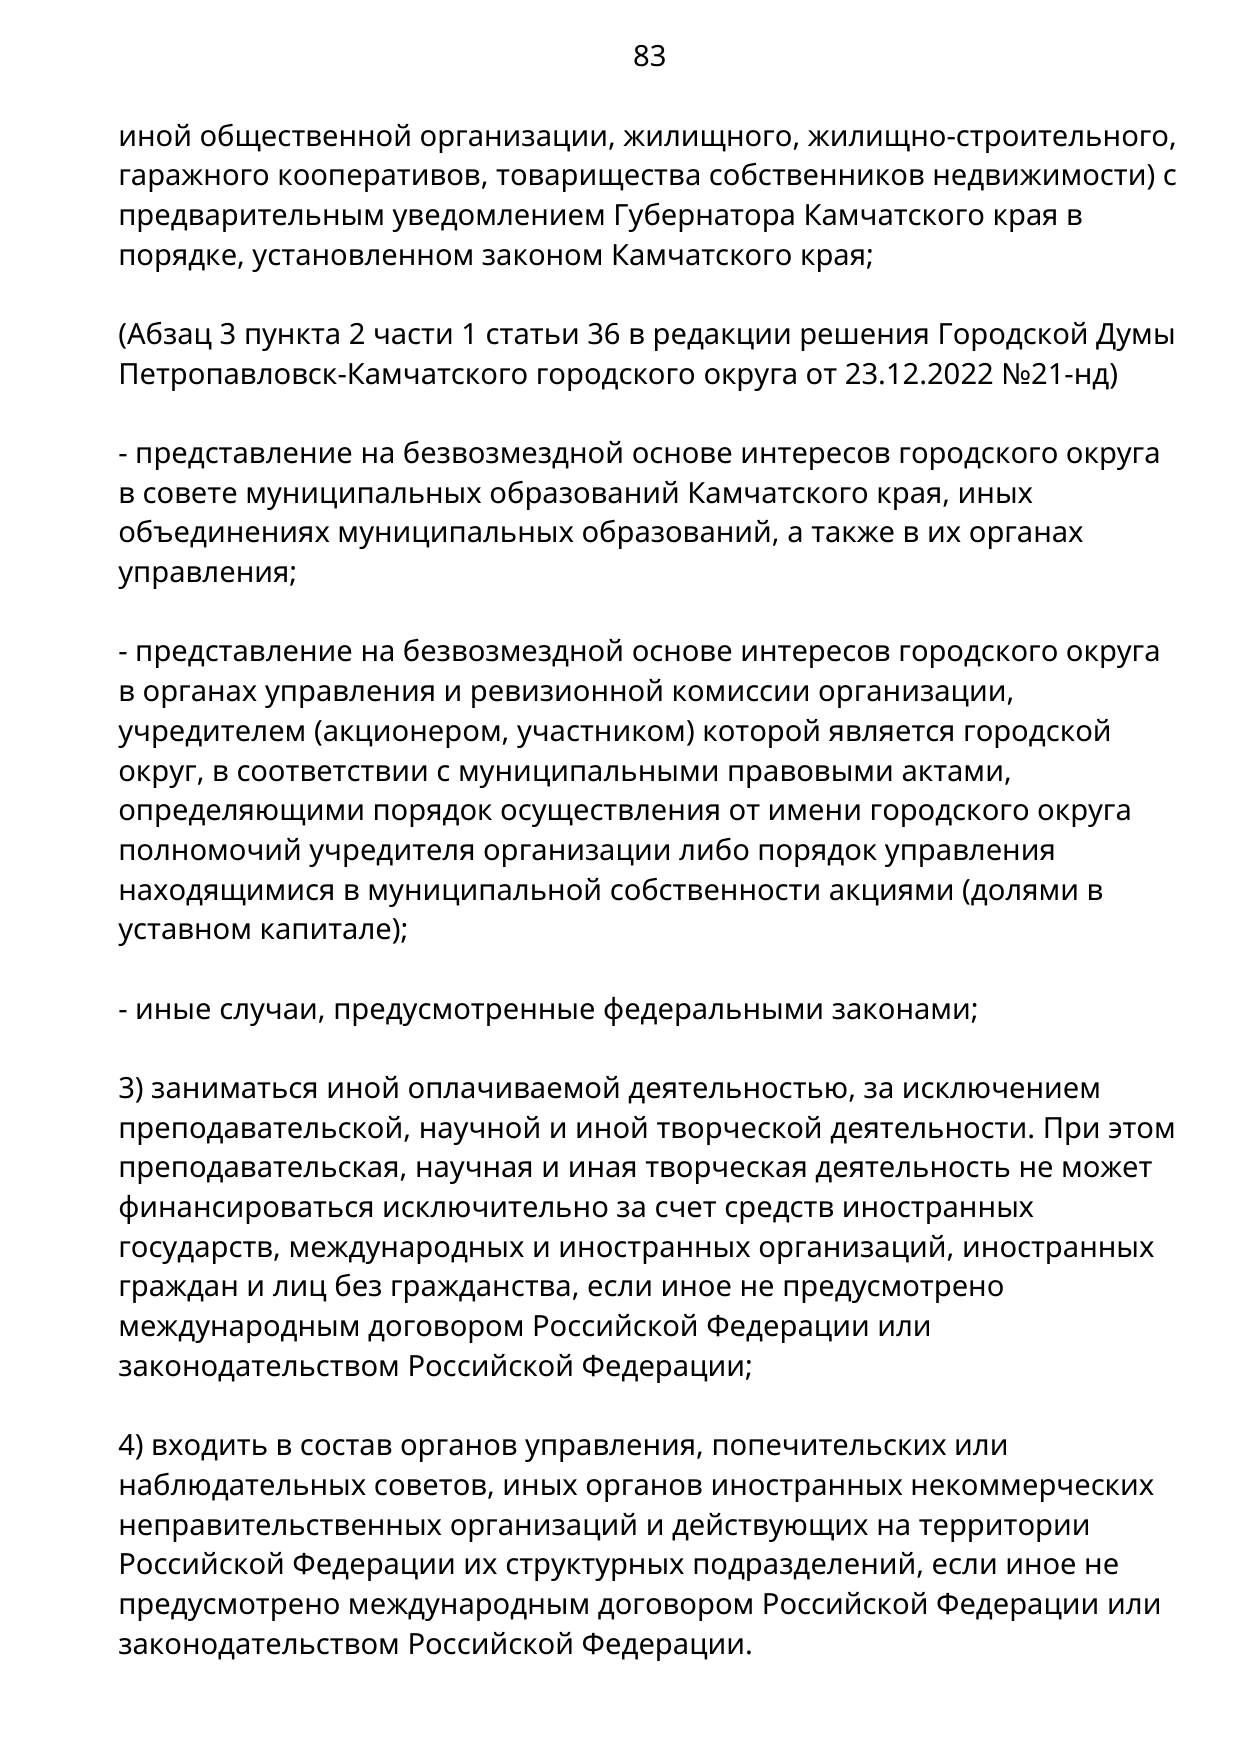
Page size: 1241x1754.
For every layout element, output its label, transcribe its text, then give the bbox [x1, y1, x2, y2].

text 4) входить в состав органов управления, попечительских или наблюдательных советов, иных органов иностранных некоммерческих неправительственных организаций и действующих на территории Российской Федерации их структурных подразделений, если иное не предусмотрено международным договором Российской Федерации или законодательством Российской Федерации. [118, 1424, 1181, 1663]
text - представление на безвозмездной основе интересов городского округа в органах управления и ревизионной комиссии организации, учредителем (акционером, участником) которой является городской округ, в соответствии с муниципальными правовыми актами, определяющими порядок осуществления от имени городского округа полномочий учредителя организации либо порядок управления находящимися в муниципальной собственности акциями (долями в уставном капитале); [118, 631, 1181, 948]
text 3) заниматься иной оплачиваемой деятельностью, за исключением преподавательской, научной и иной творческой деятельности. При этом преподавательская, научная и иная творческая деятельность не может финансироваться исключительно за счет средств иностранных государств, международных и иностранных организаций, иностранных граждан и лиц без гражданства, если иное не предусмотрено международным договором Российской Федерации или законодательством Российской Федерации; [118, 1067, 1181, 1385]
text - иные случаи, предусмотренные федеральными законами; [118, 988, 1181, 1028]
text - представление на безвозмездной основе интересов городского округа в совете муниципальных образований Камчатского края, иных объединениях муниципальных образований, а также в их органах управления; [118, 432, 1181, 591]
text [118, 115, 1181, 273]
text (Абзац 3 пункта 2 части 1 статьи 36 в редакции решения Городской Думы Петропавловск-Камчатского городского округа от 23.12.2022 №21-нд) [118, 313, 1181, 393]
